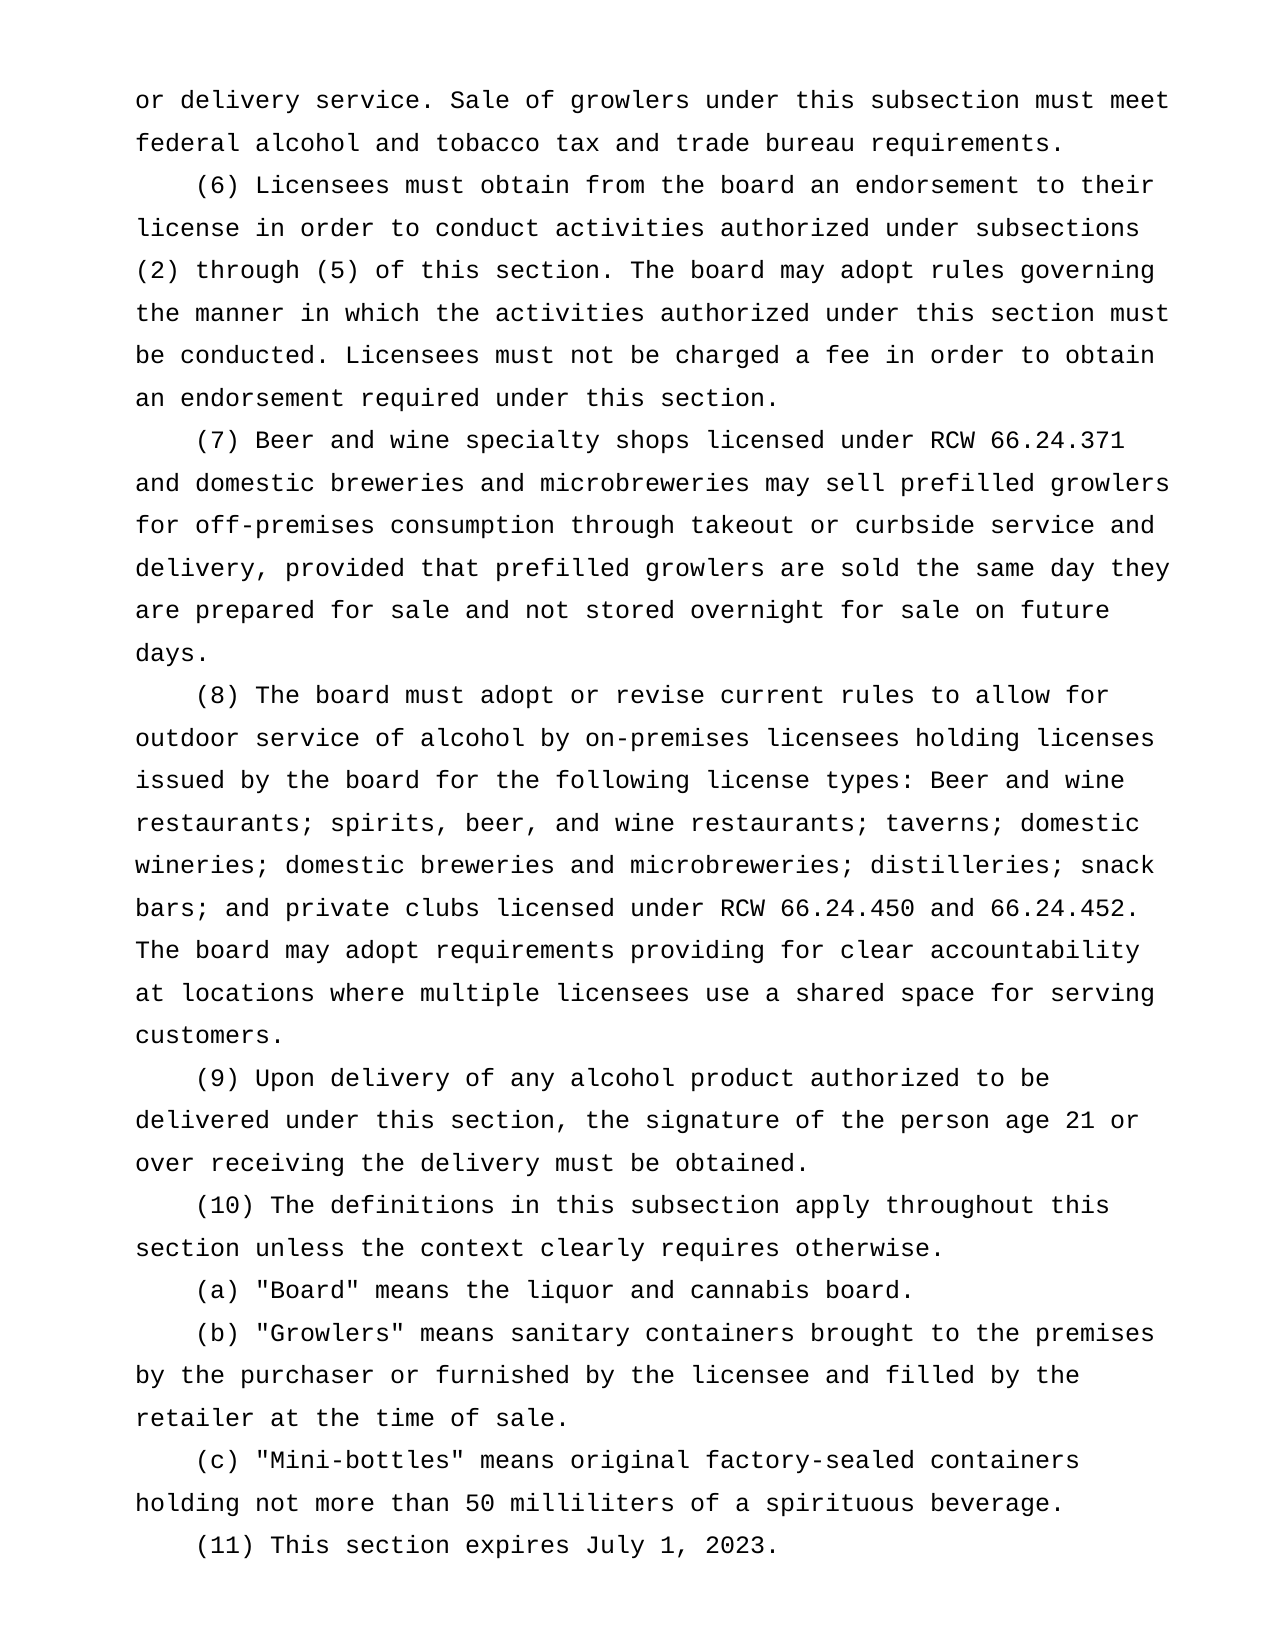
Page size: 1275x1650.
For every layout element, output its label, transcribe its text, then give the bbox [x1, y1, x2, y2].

text (a) "Board" means the liquor and cannabis board. [135, 1265, 1170, 1307]
text (6) Licensees must obtain from the board an endorsement to their license in order to conduct activities authorized under subsections (2) through (5) of this section. The board may adopt rules governing the manner in which the activities authorized under this section must be conducted. Licensees must not be charged a fee in order to obtain an endorsement required under this section. [135, 160, 1170, 415]
text (11) This section expires July 1, 2023. [135, 1520, 1170, 1562]
text (9) Upon delivery of any alcohol product authorized to be delivered under this section, the signature of the person age 21 or over receiving the delivery must be obtained. [135, 1052, 1170, 1180]
text (b) "Growlers" means sanitary containers brought to the premises by the purchaser or furnished by the licensee and filled by the retailer at the time of sale. [135, 1307, 1170, 1435]
text (8) The board must adopt or revise current rules to allow for outdoor service of alcohol by on-premises licensees holding licenses issued by the board for the following license types: Beer and wine restaurants; spirits, beer, and wine restaurants; taverns; domestic wineries; domestic breweries and microbreweries; distilleries; snack bars; and private clubs licensed under RCW 66.24.450 and 66.24.452. The board may adopt requirements providing for clear accountability at locations where multiple licensees use a shared space for serving customers. [135, 670, 1170, 1052]
text (c) "Mini-bottles" means original factory-sealed containers holding not more than 50 milliliters of a spirituous beverage. [135, 1435, 1170, 1520]
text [135, 75, 1170, 160]
text (10) The definitions in this subsection apply throughout this section unless the context clearly requires otherwise. [135, 1180, 1170, 1265]
text (7) Beer and wine specialty shops licensed under RCW 66.24.371 and domestic breweries and microbreweries may sell prefilled growlers for off-premises consumption through takeout or curbside service and delivery, provided that prefilled growlers are sold the same day they are prepared for sale and not stored overnight for sale on future days. [135, 415, 1170, 670]
